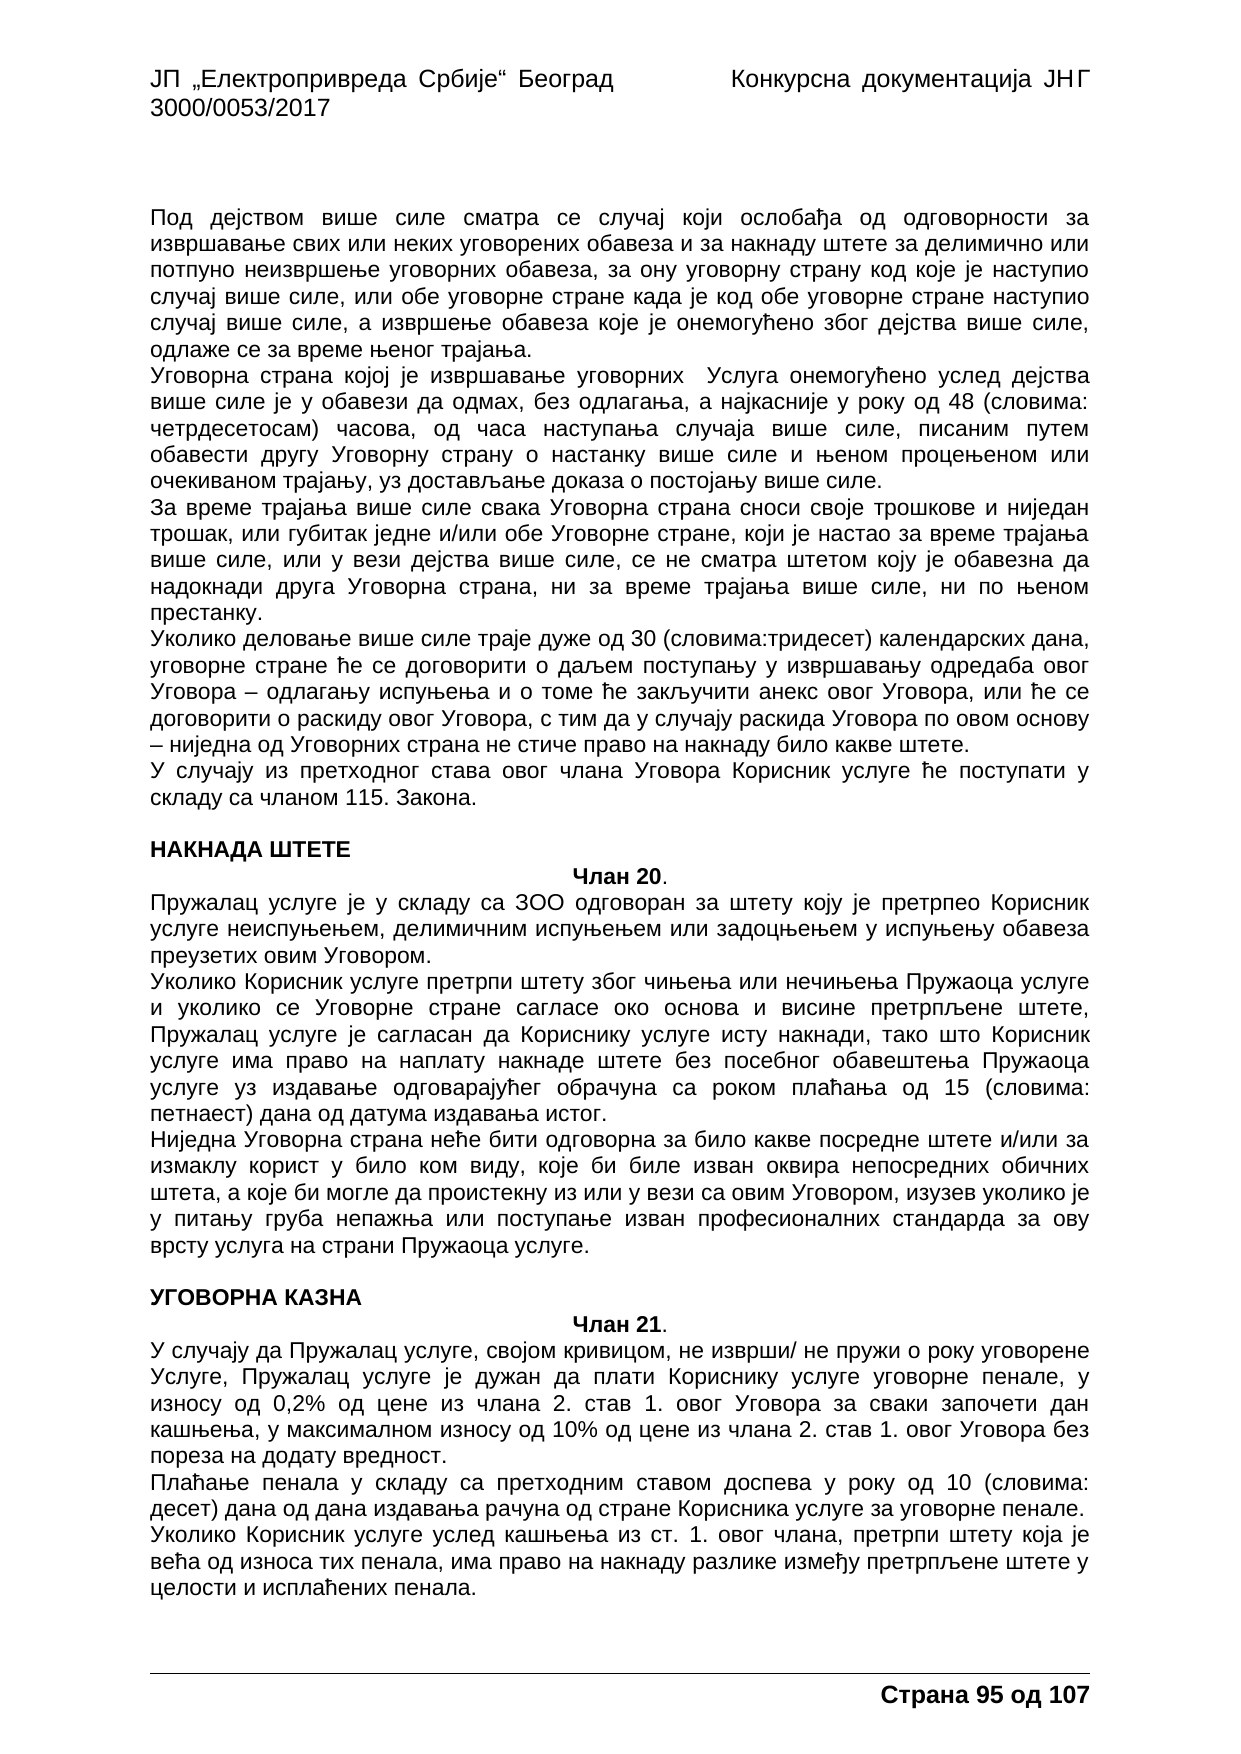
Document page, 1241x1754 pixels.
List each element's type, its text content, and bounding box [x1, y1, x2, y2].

text Уколико Корисник услуге услед кашњења из ст. 1. овог члана, претрпи штету која је већа од износа тих пенала, има право на накнаду разлике између претрпљене штете у целости и исплаћених пенала. [150, 1521, 1090, 1601]
text Уколико деловање више силе траје дуже од 30 (словима:тридесет) календарских дана, уговорне стране ће се договорити о даљем поступању у извршавању одредаба овог Уговора – одлагању испуњења и о томе ће закључити анекс овог Уговора, или ће се договорити о раскиду овог Уговора, с тим да у случају раскида Уговора по овом основу – ниједна од Уговорних страна не стиче право на накнаду било какве штете. [150, 625, 1090, 757]
text Уговорна страна којој је извршавање уговорних Услуга онемогућено услед дејства више силе је у обавези да одмах, без одлагања, а најкасније у року од 48 (словима: четрдесетосам) часова, од часа наступања случаја више силе, писаним путем обавести другу Уговорну страну о настанку више силе и њеном процењеном или очекиваном трајању, уз достављање доказа о постојању више силе. [150, 362, 1090, 494]
text У случају да Пружалац услуге, својом кривицом, не изврши/ не пружи о року уговорене Услуге, Пружалац услуге је дужан да плати Кориснику услуге уговорне пенале, у износу од 0,2% од цене из члана 2. став 1. овог Уговора за сваки започети дан кашњења, у максималном износу од 10% од цене из члана 2. став 1. овог Уговора без пореза на додату вредност. [150, 1337, 1090, 1469]
text Члан 21. [150, 1311, 1090, 1337]
text Пружалац услуге је у складу са ЗОО одговоран за штету коју је претрпео Корисник услуге неиспуњењем, делимичним испуњењем или задоцњењем у испуњењу обавеза преузетих овим Уговором. [150, 889, 1090, 968]
text Под дејством више силе сматра се случај који ослобађа од одговорности за извршавање свих или неких уговорених обавеза и за накнаду штете за делимично или потпуно неизвршење уговорних обавеза, за ону уговорну страну код које је наступио случај више силе, или обе уговорне стране када је код обе уговорне стране наступио случај више силе, а извршење обавеза које је онемогућено због дејства више силе, одлаже се за време њеног трајања. [150, 204, 1090, 362]
text УГОВОРНА КАЗНА [150, 1284, 1090, 1311]
text НАКНАДА ШТЕТЕ [150, 836, 1090, 863]
text Члан 20. [150, 863, 1090, 889]
text Уколико Корисник услуге претрпи штету због чињења или нечињења Пружаоца услуге и уколико се Уговорне стране сагласе око основа и висине претрпљене штете, Пружалац услуге је сагласан да Кориснику услуге исту накнади, тако што Корисник услуге има право на наплату накнаде штете без посебног обавештења Пружаоца услуге уз издавање одговарајућег обрачуна са роком плаћања од 15 (словима: петнаест) дана од датума издавања истог. [150, 968, 1090, 1126]
text За време трајања више силе свака Уговорна страна сноси своје трошкове и ниједан трошак, или губитак једне и/или обе Уговорне стране, који је настао за време трајања више силе, или у вези дејства више силе, се не сматра штетом коју је обавезна да надокнади друга Уговорна страна, ни за време трајања више силе, ни по њеном престанку. [150, 494, 1090, 625]
text У случају из претходног става овог члана Уговора Корисник услуге ће поступати у складу са чланом 115. Закона. [150, 757, 1090, 810]
text Плаћање пенала у складу са претходним ставом доспева у року од 10 (словима: десет) дана од дана издавања рачуна од стране Корисника услуге за уговорне пенале. [150, 1469, 1090, 1521]
text Ниједна Уговорна страна неће бити одговорна за било какве посредне штете и/или за измаклу корист у било ком виду, које би биле изван оквира непосредних обичних штета, а које би могле да проистекну из или у вези са овим Уговором, изузев уколико је у питању груба непажња или поступање изван професионалних стандарда за ову врсту услуга на страни Пружаоца услуге. [150, 1126, 1090, 1258]
